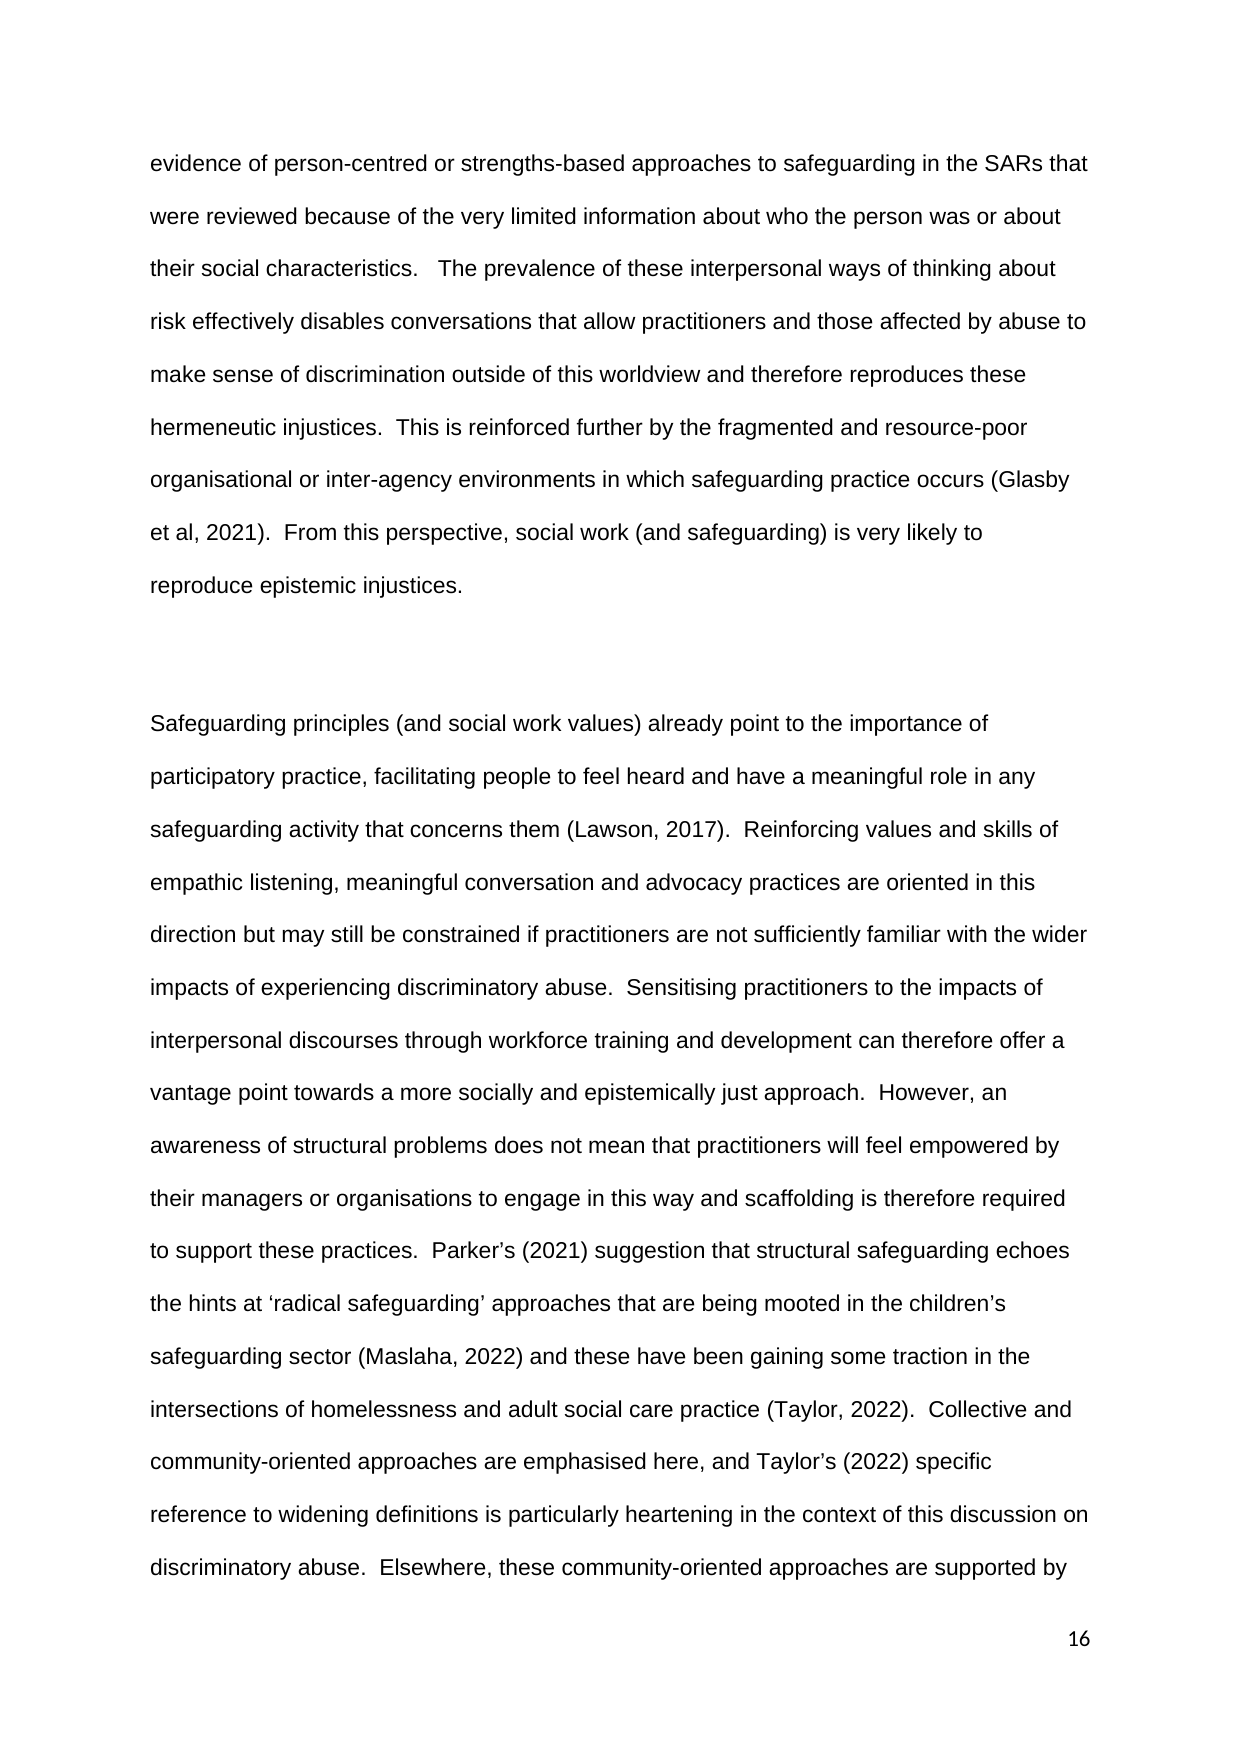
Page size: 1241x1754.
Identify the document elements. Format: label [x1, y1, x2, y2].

text [150, 150, 1090, 598]
text [150, 710, 1090, 1580]
